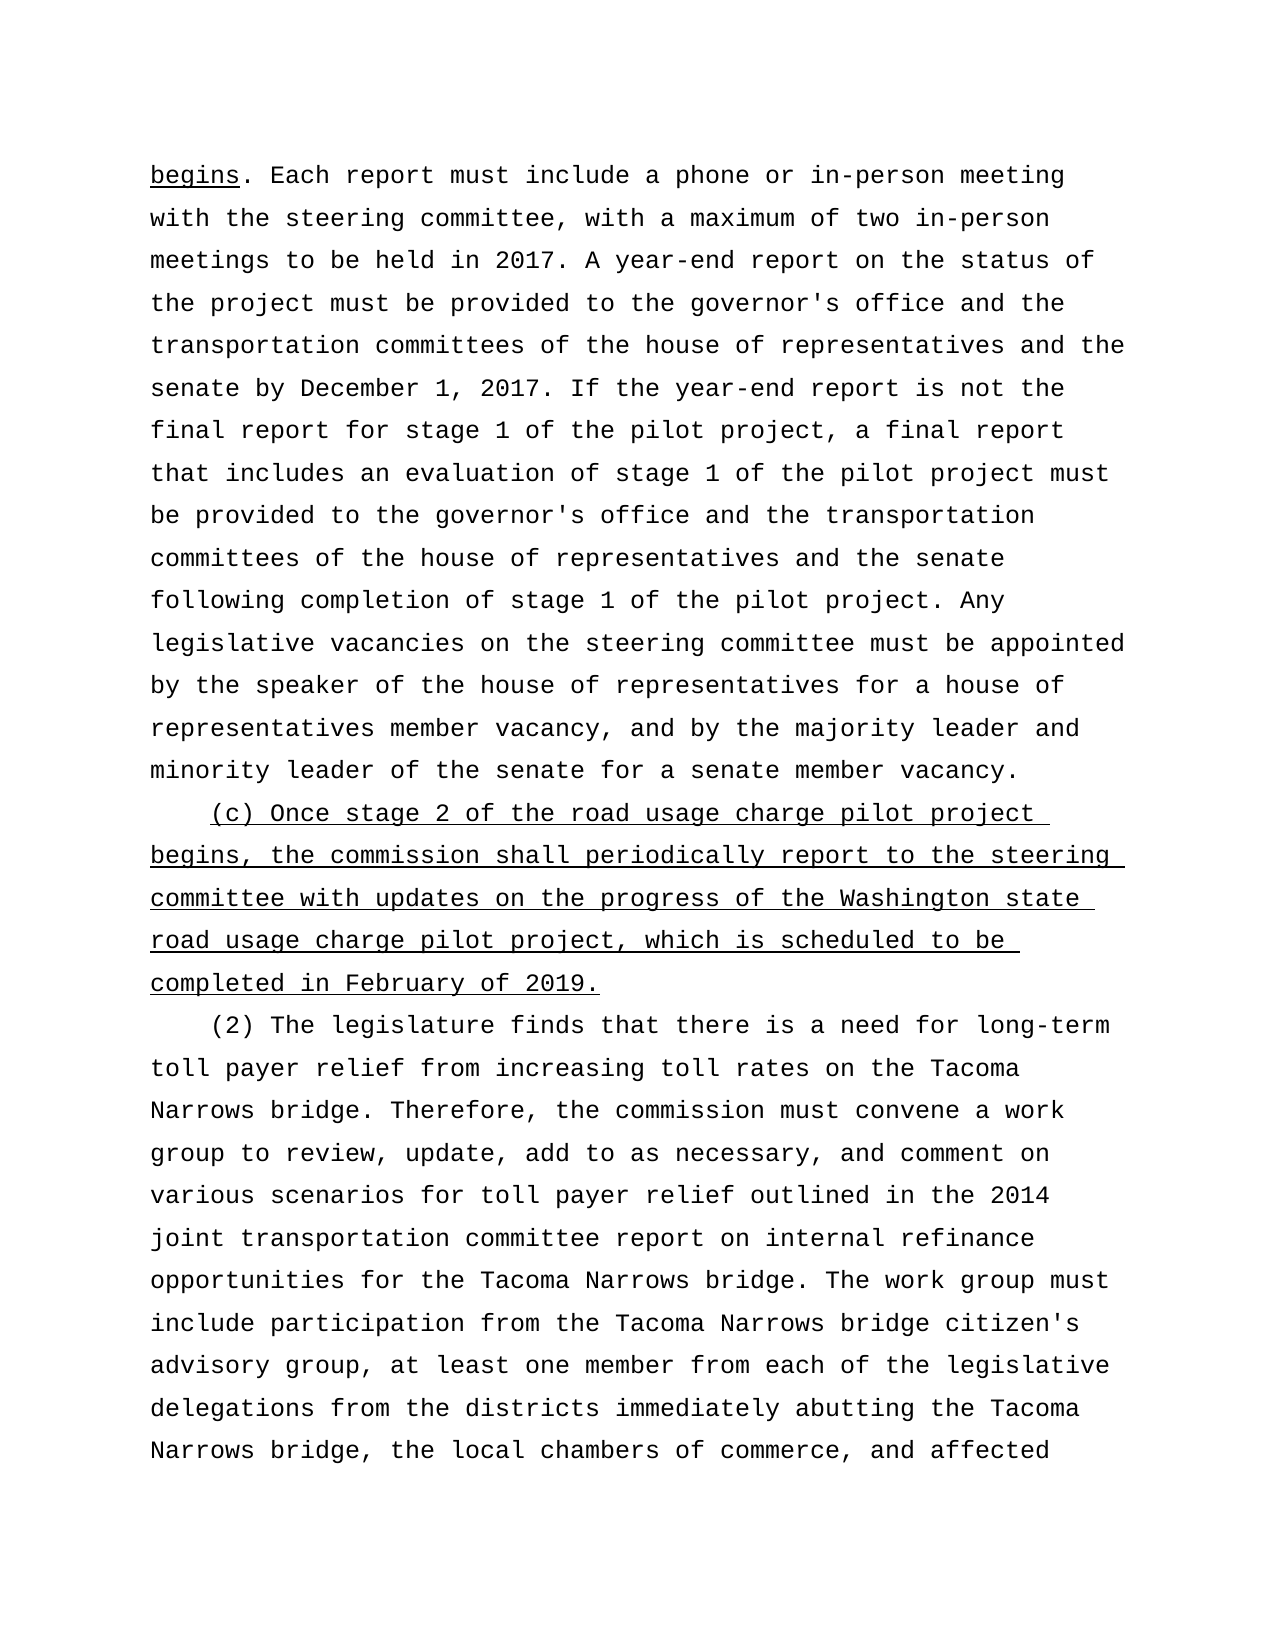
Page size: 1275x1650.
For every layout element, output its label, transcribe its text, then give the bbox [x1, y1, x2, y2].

text (c) Once stage 2 of the road usage charge pilot project begins, the commission shall periodically report to the steering committee with updates on the progress of the Washington state road usage charge pilot project, which is scheduled to be completed in February of 2019. [150, 787, 1125, 866]
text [150, 150, 1125, 787]
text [150, 1000, 1125, 1467]
text (c) Once stage 2 of the road usage charge pilot project begins, the commission shall periodically report to the steering committee with updates on the progress of the Washington state road usage charge pilot project, which is scheduled to be completed in February of 2019. [150, 868, 1125, 1000]
